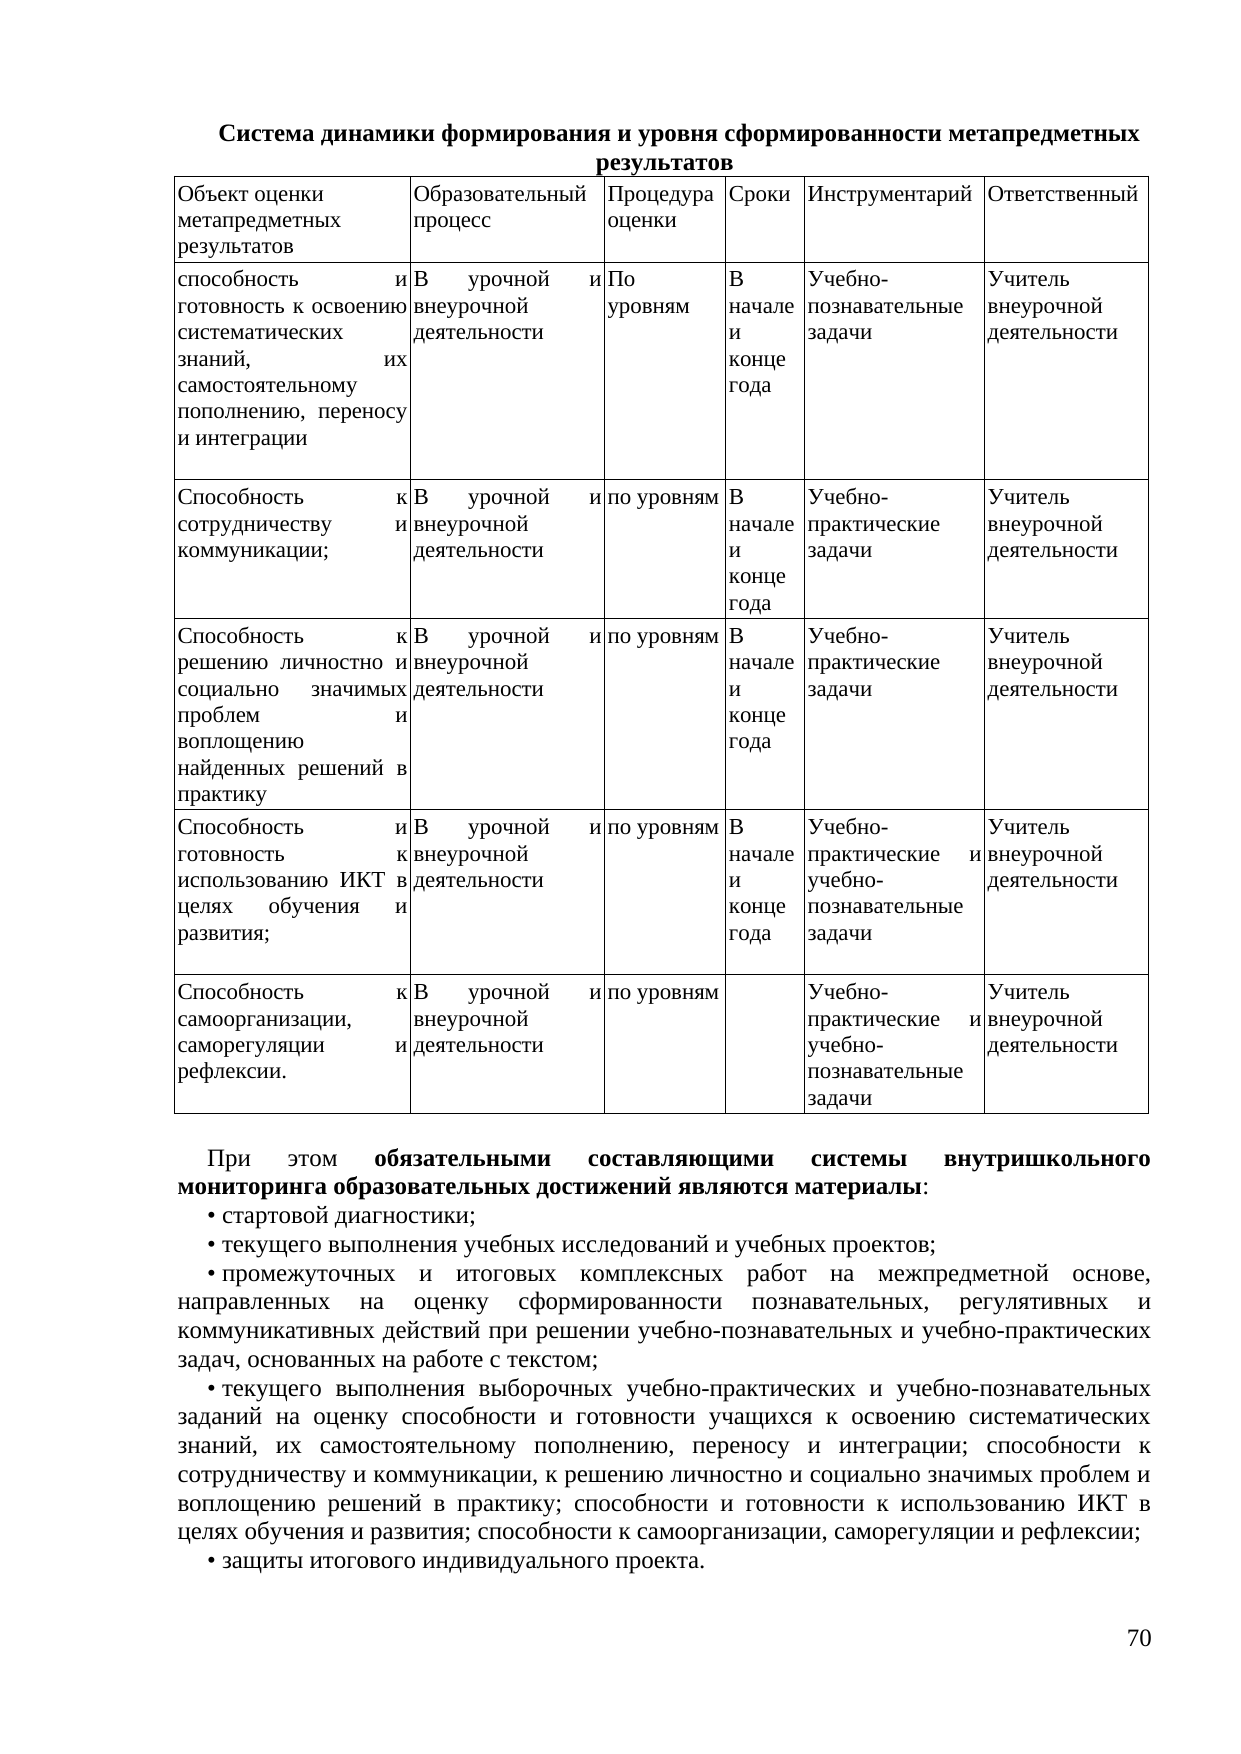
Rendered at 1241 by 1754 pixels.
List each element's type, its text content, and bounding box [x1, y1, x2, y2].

table_cell Учебно-практические и учебно-познавательные задачи [805, 975, 984, 1113]
table_cell Способность к самоорганизации, саморегуляции и рефлексии. [175, 975, 410, 1113]
table_cell Учитель внеурочной деятельности [985, 975, 1148, 1113]
text • текущего выполнения выборочных учебно-практических и учебно-познавательных заданий на оценку способности и готовности учащихся к освоению систематических знаний, их самостоятельному пополнению, переносу и интеграции; способности к сотрудничеству и коммуникации, к решению личностно и социально значимых проблем и воплощению решений в практику; способности и готовности к использованию ИКТ в целях обучения и развития; способности к самоорганизации, саморегуляции и рефлексии; [177, 1373, 1152, 1545]
table_cell способность и готовность к освоению систематических знаний, их самостоятельному пополнению, переносу и интеграции [175, 263, 410, 479]
table_cell по уровням [605, 975, 725, 1113]
table_cell В начале и конце года [726, 810, 804, 974]
table_header Сроки [726, 177, 804, 262]
table_header Инструментарий [805, 177, 984, 262]
text Система динамики формирования и уровня сформированности метапредметных результатов [177, 118, 1152, 176]
table_cell Способность и готовность к использованию ИКТ в целях обучения и развития; [175, 810, 410, 974]
table_cell по уровням [605, 480, 725, 618]
table_cell В урочной и внеурочной деятельности [411, 480, 604, 618]
table_cell В урочной и внеурочной деятельности [411, 810, 604, 974]
text • стартовой диагностики; [177, 1200, 1152, 1229]
table_header Процедура оценки [605, 177, 725, 262]
table_header Образовательный процесс [411, 177, 604, 262]
table_cell По уровням [605, 263, 725, 479]
table_cell В урочной и внеурочной деятельности [411, 619, 604, 809]
table_cell В начале и конце года [726, 263, 804, 479]
table_cell Учебно-практические задачи [805, 619, 984, 809]
table_cell Учитель внеурочной деятельности [985, 263, 1148, 479]
text • текущего выполнения учебных исследований и учебных проектов; [177, 1229, 1152, 1258]
table_cell по уровням [605, 619, 725, 809]
table_header Ответственный [985, 177, 1148, 262]
table_cell Учитель внеурочной деятельности [985, 619, 1148, 809]
table_cell Учебно-практические задачи [805, 480, 984, 618]
table_cell В начале и конце года [726, 480, 804, 618]
table_cell В начале и конце года [726, 619, 804, 809]
table_cell Учитель внеурочной деятельности [985, 810, 1148, 974]
table_cell Учебно-познавательные задачи [805, 263, 984, 479]
table_cell по уровням [605, 810, 725, 974]
table_cell Учебно-практические и учебно-познавательные задачи [805, 810, 984, 974]
text • промежуточных и итоговых комплексных работ на межпредметной основе, направленных на оценку сформированности познавательных, регулятивных и коммуникативных действий при решении учебно-познавательных и учебно-практических задач, основанных на работе с текстом; [177, 1258, 1152, 1373]
table_cell Способность к решению личностно и социально значимых проблем и воплощению найденных решений в практику [175, 619, 410, 809]
table_cell [726, 975, 804, 1113]
table_cell Способность к сотрудничеству и коммуникации; [175, 480, 410, 618]
table_header Объект оценки метапредметных результатов [175, 177, 410, 262]
table_cell Учитель внеурочной деятельности [985, 480, 1148, 618]
table_cell В урочной и внеурочной деятельности [411, 975, 604, 1113]
text • защиты итогового индивидуального проекта. [177, 1545, 1152, 1574]
text При этом обязательными составляющими системы внутришкольного мониторинга образовательных достижений являются материалы: [177, 1143, 1152, 1200]
table_cell В урочной и внеурочной деятельности [411, 263, 604, 479]
